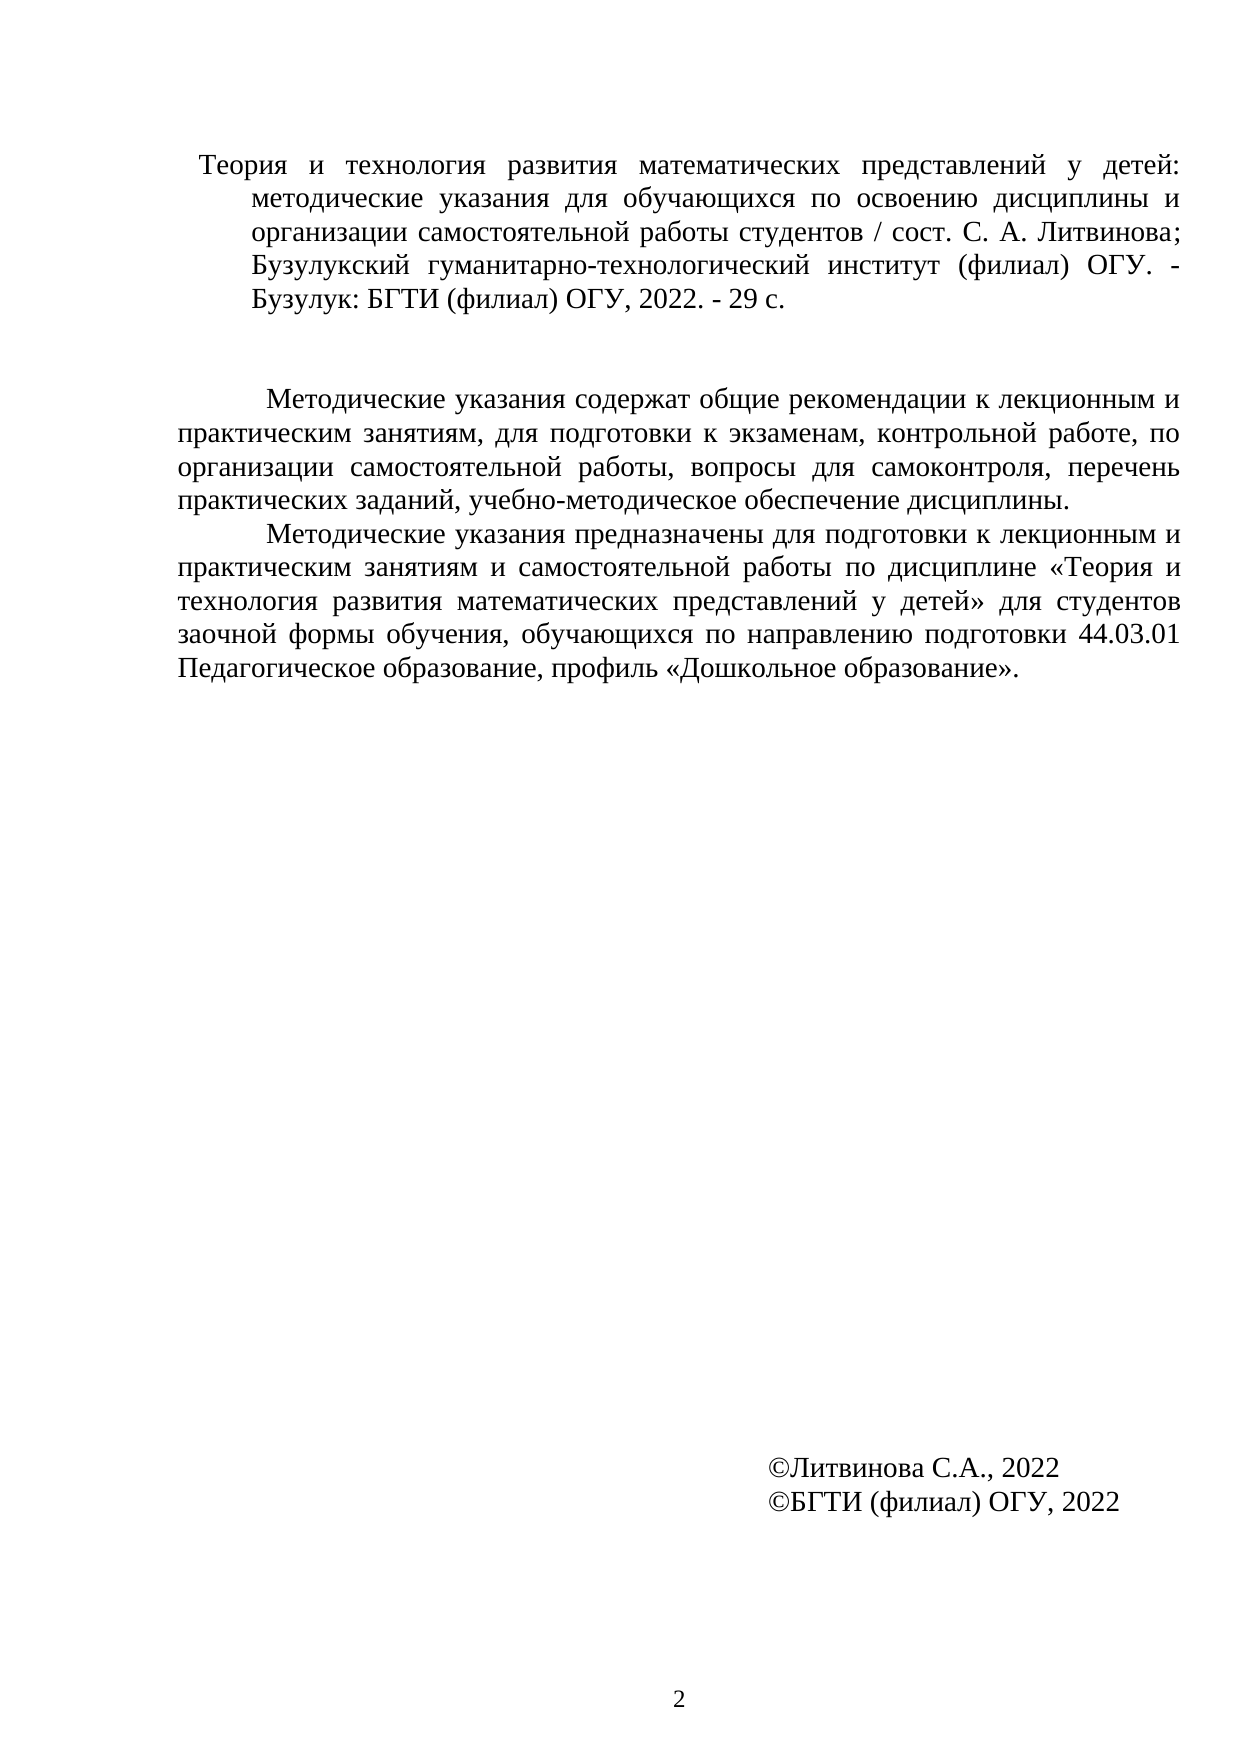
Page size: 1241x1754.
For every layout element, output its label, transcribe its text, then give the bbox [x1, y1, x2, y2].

text ©БГТИ (филиал) ОГУ, 2022 [768, 1484, 1181, 1517]
text Теория и технология развития математических представлений у детей: методические указания для обучающихся по освоению дисциплины и организации самостоятельной работы студентов / сост. С. А. Литвинова; Бузулукский гуманитарно-технологический институт (филиал) ОГУ. - Бузулук: БГТИ (филиал) ОГУ, 2022. - 29 с. [177, 147, 1181, 314]
text Методические указания предназначены для подготовки к лекционным и практическим занятиям и самостоятельной работы по дисциплине «Теория и технология развития математических представлений у детей» для студентов заочной формы обучения, обучающихся по направлению подготовки 44.03.01 Педагогическое образование, профиль «Дошкольное образование». [177, 516, 1181, 683]
text Методические указания содержат общие рекомендации к лекционным и практическим занятиям, для подготовки к экзаменам, контрольной работе, по организации самостоятельной работы, вопросы для самоконтроля, перечень практических заданий, учебно-методическое обеспечение дисциплины. [177, 382, 1181, 516]
text ©Литвинова С.А., 2022 [768, 1450, 1181, 1484]
